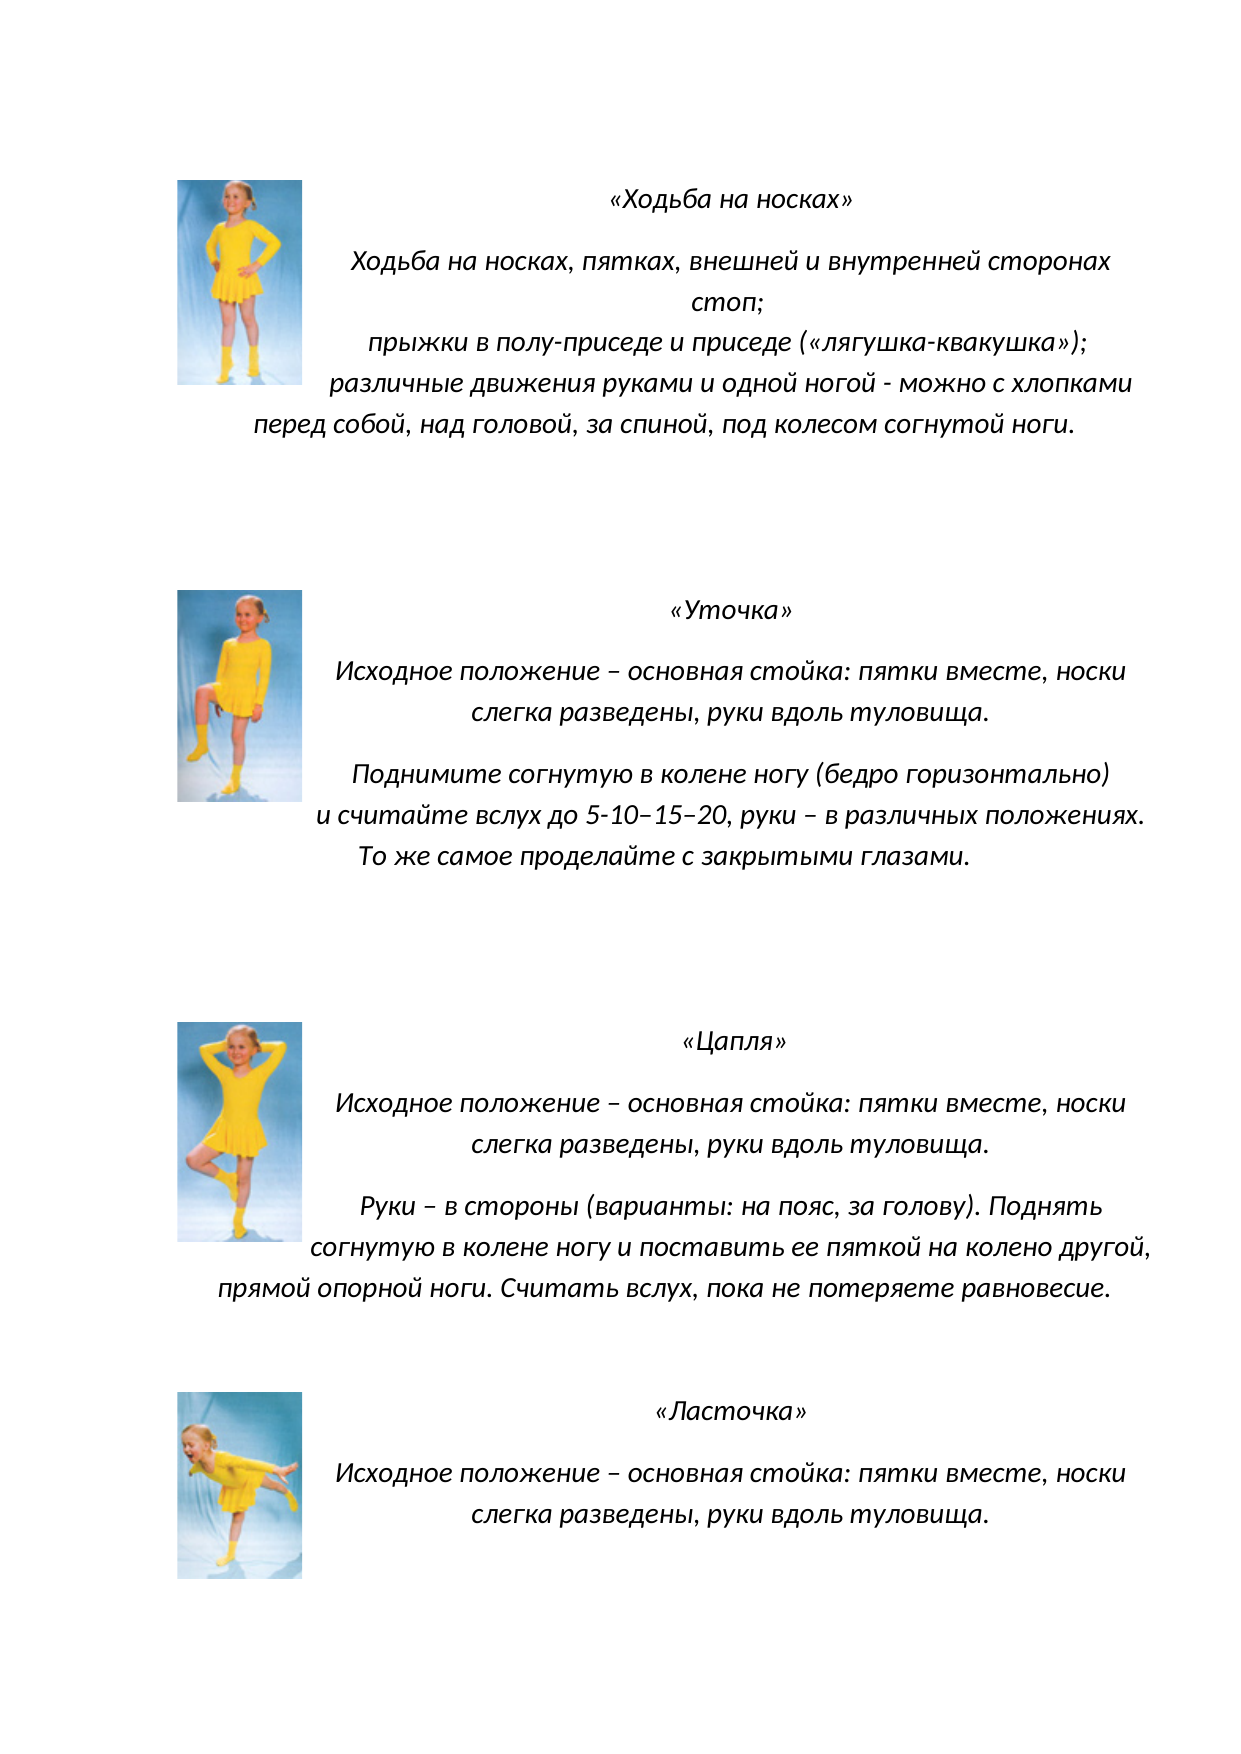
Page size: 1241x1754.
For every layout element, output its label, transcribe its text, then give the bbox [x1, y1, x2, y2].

text «Ласточка» [303, 1392, 1152, 1428]
text Исходное положение – основная стойка: пятки вместе, носки слегка разведены, руки вдоль туловища. [303, 1084, 1152, 1161]
text Поднимите согнутую в колене ногу (бедро горизонтально) и считайте вслух до 5-10–15–20, руки – в различных положениях. То же самое проделайте с закрытыми глазами. [177, 755, 1152, 873]
text «Цапля» [303, 1022, 1152, 1058]
text «Уточка» [303, 591, 1152, 626]
picture [177, 1022, 303, 1242]
picture [177, 590, 303, 802]
text Ходьба на носках, пятках, внешней и внутренней сторонах стоп; прыжки в полу-приседе и приседе («лягушка-квакушка»); различные движения руками и одной ногой - можно с хлопками перед собой, над головой, за спиной, под колесом согнутой ноги. [177, 242, 1152, 441]
text Исходное положение – основная стойка: пятки вместе, носки слегка разведены, руки вдоль туловища. [303, 1454, 1152, 1531]
text «Ходьба на носках» [303, 180, 1152, 216]
text Исходное положение – основная стойка: пятки вместе, носки слегка разведены, руки вдоль туловища. [303, 652, 1152, 729]
picture [177, 180, 303, 385]
picture [177, 1392, 303, 1579]
text Руки – в стороны (варианты: на пояс, за голову). Поднять согнутую в колене ногу и поставить ее пяткой на колено другой, прямой опорной ноги. Считать вслух, пока не потеряете равновесие. [177, 1187, 1152, 1304]
